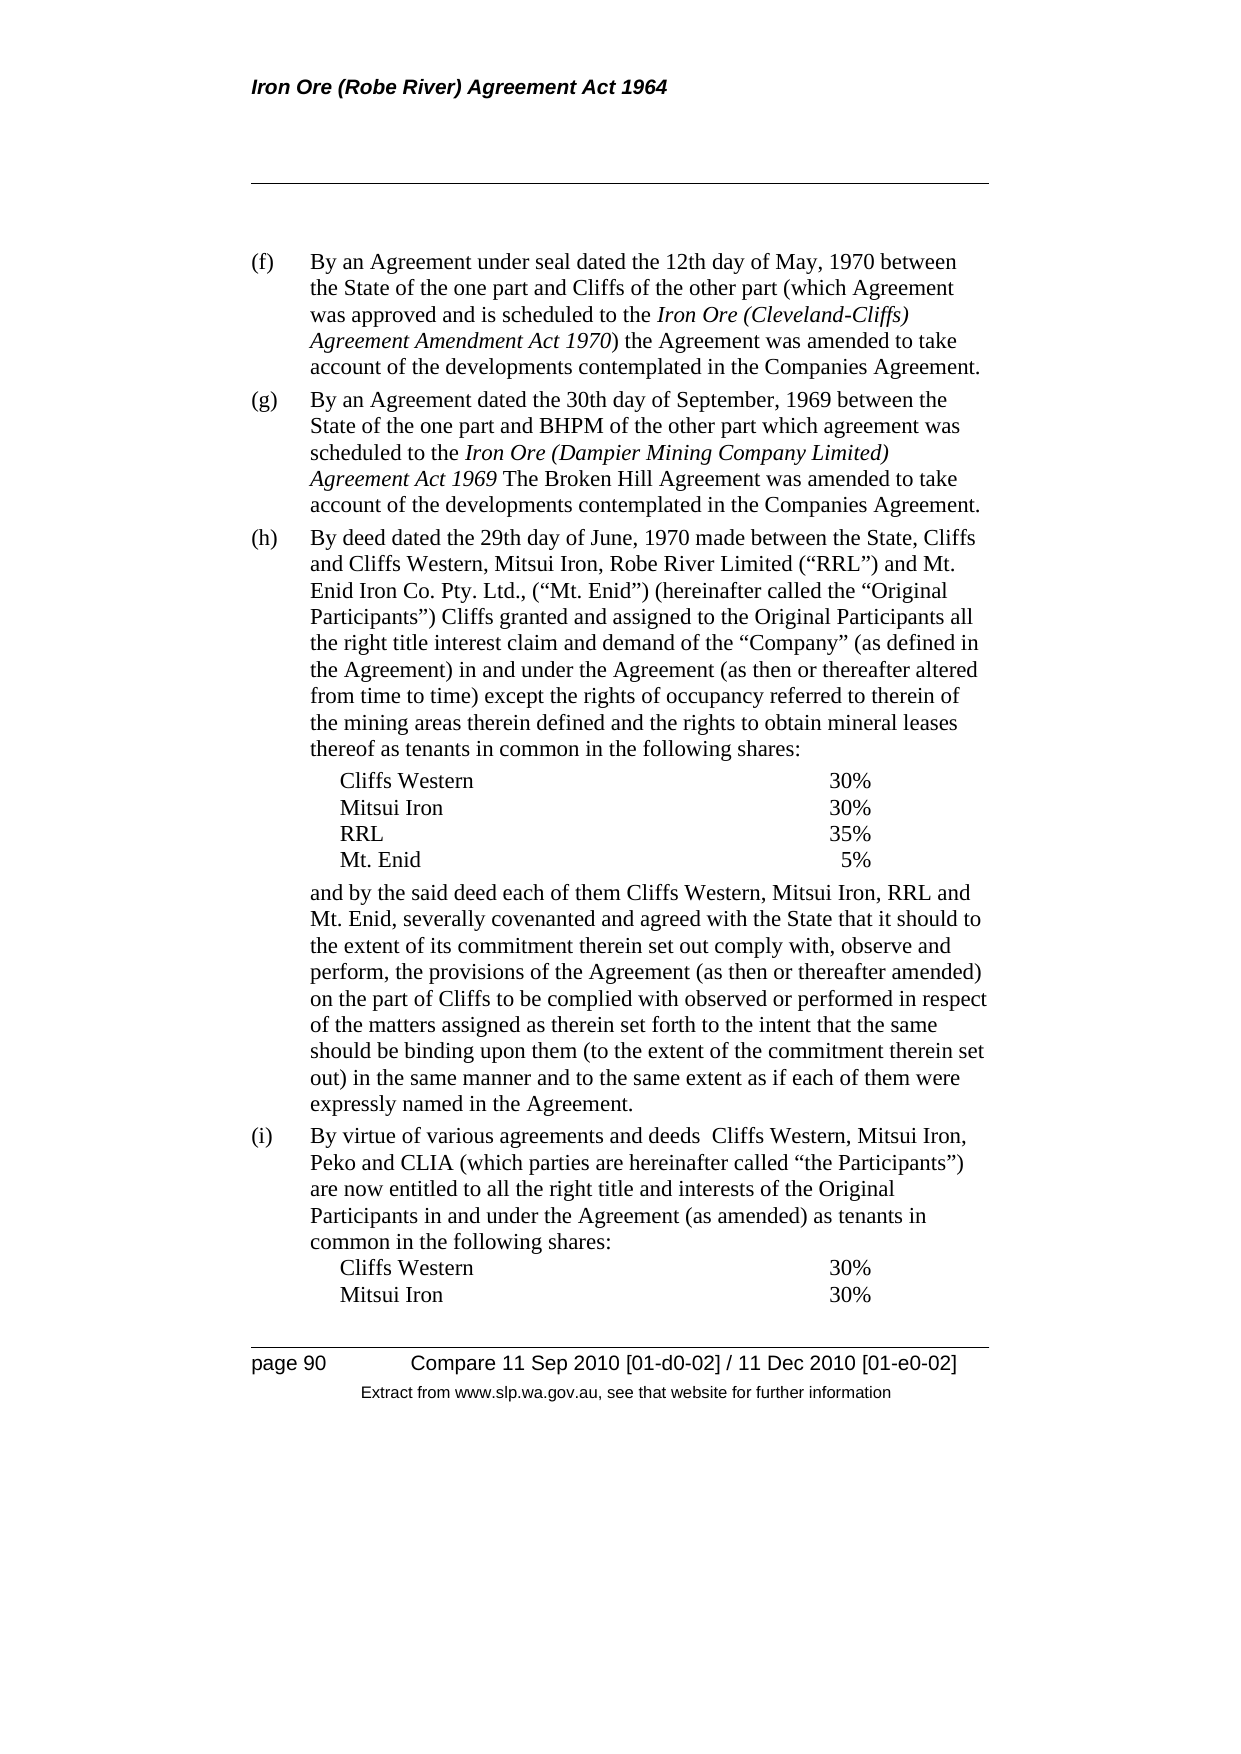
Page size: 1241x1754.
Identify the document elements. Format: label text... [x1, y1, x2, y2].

text Cliffs Western 30% [251, 1254, 989, 1281]
text Mitsui Iron 30% [251, 794, 989, 820]
text Cliffs Western 30% [251, 767, 989, 794]
text and by the said deed each of them Cliffs Western, Mitsui Iron, RRL and Mt. Enid, severally covenanted and agreed with the State that it should to the extent of its commitment therein set out comply with, observe and perform, the provisions of the Agreement (as then or thereafter amended) on the part of Cliffs to be complied with observed or performed in respect of the matters assigned as therein set forth to the intent that the same should be binding upon them (to the extent of the commitment therein set out) in the same manner and to the same extent as if each of them were expressly named in the Agreement. [251, 879, 989, 1116]
text RRL 35% [251, 820, 989, 847]
text (i) By virtue of various agreements and deeds Cliffs Western, Mitsui Iron, Peko and CLIA (which parties are hereinafter called “the Participants”) are now entitled to all the right title and interests of the Original Participants in and under the Agreement (as amended) as tenants in common in the following shares: [251, 1123, 989, 1254]
text (g) By an Agreement dated the 30th day of September, 1969 between the State of the one part and BHPM of the other part which agreement was scheduled to the Iron Ore (Dampier Mining Company Limited) Agreement Act 1969 The Broken Hill Agreement was amended to take account of the developments contemplated in the Companies Agreement. [251, 386, 989, 518]
text (h) By deed dated the 29th day of June, 1970 made between the State, Cliffs and Cliffs Western, Mitsui Iron, Robe River Limited (“RRL”) and Mt. Enid Iron Co. Pty. Ltd., (“Mt. Enid”) (hereinafter called the “Original Participants”) Cliffs granted and assigned to the Original Participants all the right title interest claim and demand of the “Company” (as defined in the Agreement) in and under the Agreement (as then or thereafter altered from time to time) except the rights of occupancy referred to therein of the mining areas therein defined and the rights to obtain mineral leases thereof as tenants in common in the following shares: [251, 524, 989, 761]
text (f) By an Agreement under seal dated the 12th day of May, 1970 between the State of the one part and Cliffs of the other part (which Agreement was approved and is scheduled to the Iron Ore (Cleveland-Cliffs) Agreement Amendment Act 1970) the Agreement was amended to take account of the developments contemplated in the Companies Agreement. [251, 248, 989, 380]
text Mt. Enid 5% [251, 847, 989, 873]
text Mitsui Iron 30% [251, 1281, 989, 1307]
